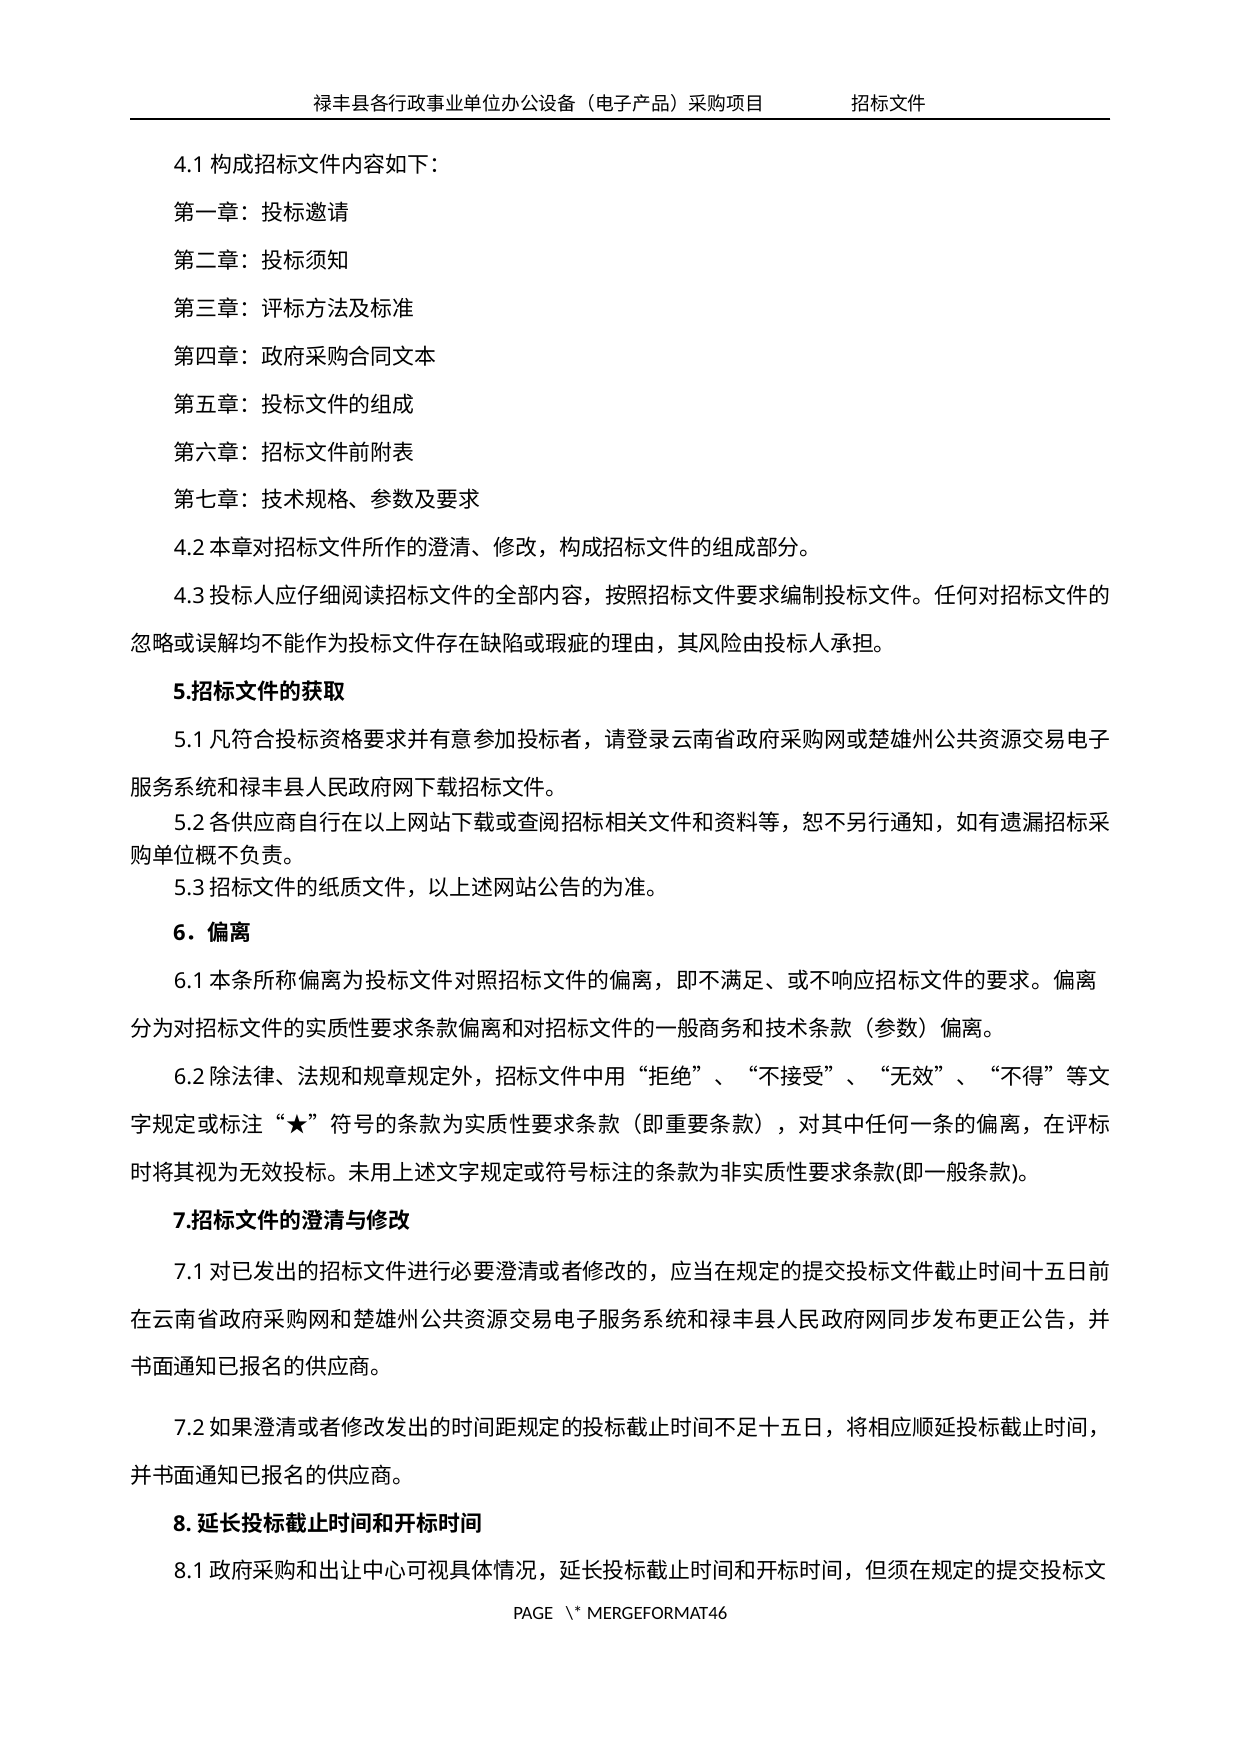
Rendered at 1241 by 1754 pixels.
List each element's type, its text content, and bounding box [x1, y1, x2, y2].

text 5.2各供应商自行在以上网站下载或查阅招标相关文件和资料等，恕不另行通知，如有遗漏招标采购单位概不负责。 [130, 805, 1110, 870]
text 第四章：政府采购合同文本 [130, 326, 1110, 374]
text 7.2如果澄清或者修改发出的时间距规定的投标截止时间不足十五日，将相应顺延投标截止时间，并书面通知已报名的供应商。 [130, 1397, 1110, 1493]
text 第七章：技术规格、参数及要求 [130, 469, 1110, 517]
text 4.2本章对招标文件所作的澄清、修改，构成招标文件的组成部分。 [130, 517, 1110, 565]
text 7.1对已发出的招标文件进行必要澄清或者修改的，应当在规定的提交投标文件截止时间十五日前在云南省政府采购网和楚雄州公共资源交易电子服务系统和禄丰县人民政府网同步发布更正公告，并书面通知已报名的供应商。 [130, 1254, 1110, 1381]
text 5.1凡符合投标资格要求并有意参加投标者，请登录云南省政府采购网或楚雄州公共资源交易电子服务系统和禄丰县人民政府网下载招标文件。 [130, 709, 1110, 805]
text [130, 1541, 1110, 1588]
text 5.招标文件的获取 [130, 661, 1110, 709]
text 5.3招标文件的纸质文件，以上述网站公告的为准。 [130, 870, 1110, 902]
text 第一章：投标邀请 [130, 182, 1110, 230]
text 第二章：投标须知 [130, 230, 1110, 278]
text 6.1本条所称偏离为投标文件对照招标文件的偏离，即不满足、或不响应招标文件的要求。偏离分为对招标文件的实质性要求条款偏离和对招标文件的一般商务和技术条款（参数）偏离。 [130, 950, 1100, 1046]
text 第六章：招标文件前附表 [130, 422, 1110, 469]
text 第三章：评标方法及标准 [130, 278, 1110, 326]
text 6．偏离 [130, 902, 1110, 950]
text 7.招标文件的澄清与修改 [130, 1190, 1110, 1238]
text 4.1 构成招标文件内容如下： [130, 134, 1110, 182]
text 4.3投标人应仔细阅读招标文件的全部内容，按照招标文件要求编制投标文件。任何对招标文件的忽略或误解均不能作为投标文件存在缺陷或瑕疵的理由，其风险由投标人承担。 [130, 565, 1110, 661]
text 第五章：投标文件的组成 [130, 374, 1110, 422]
text 8. 延长投标截止时间和开标时间 [130, 1493, 1110, 1541]
text 6.2除法律、法规和规章规定外，招标文件中用“拒绝”、“不接受”、“无效”、“不得”等文字规定或标注“★”符号的条款为实质性要求条款（即重要条款），对其中任何一条的偏离，在评标时将其视为无效投标。未用上述文字规定或符号标注的条款为非实质性要求条款(即一般条款)。 [130, 1046, 1110, 1190]
